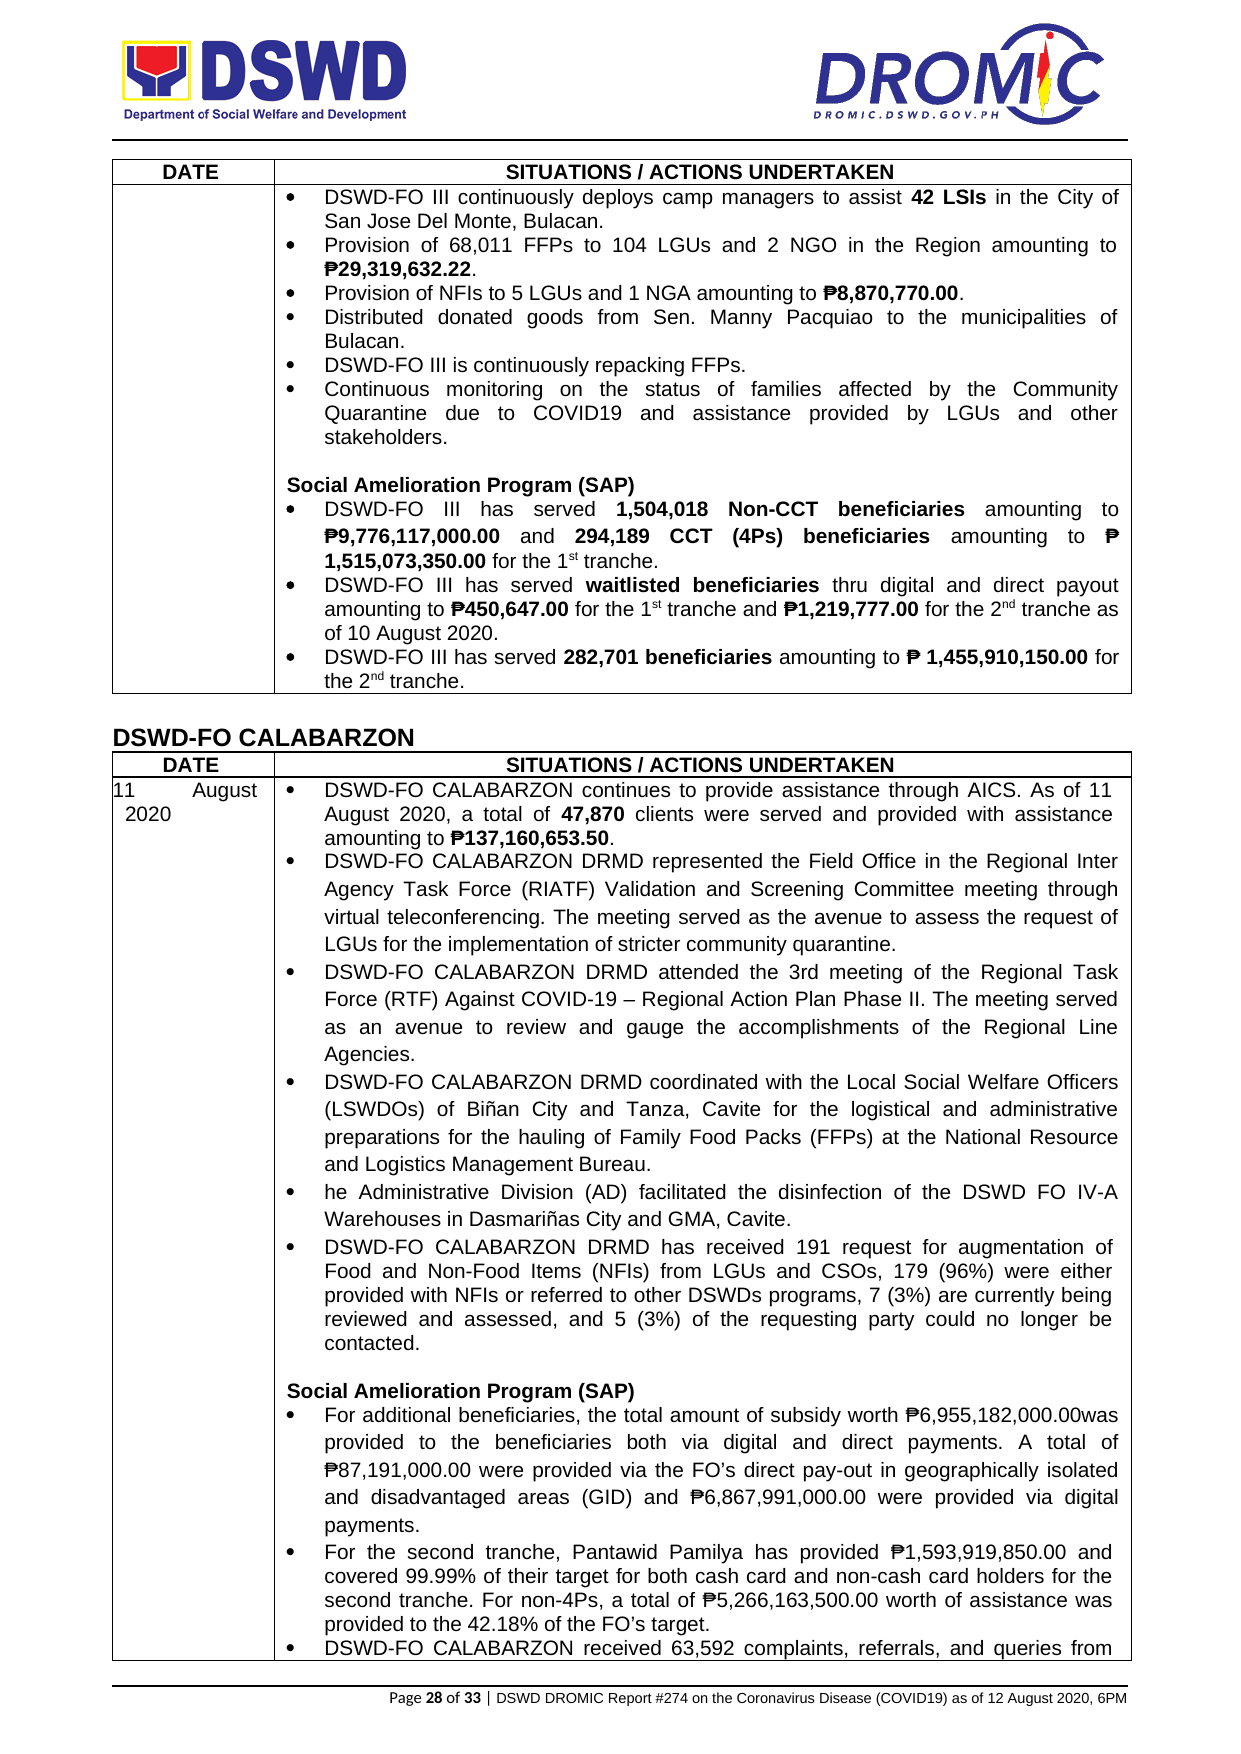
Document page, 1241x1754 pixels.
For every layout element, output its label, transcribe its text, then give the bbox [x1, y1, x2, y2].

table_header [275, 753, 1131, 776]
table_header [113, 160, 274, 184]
text DSWD-FO CALABARZON [112, 723, 1128, 751]
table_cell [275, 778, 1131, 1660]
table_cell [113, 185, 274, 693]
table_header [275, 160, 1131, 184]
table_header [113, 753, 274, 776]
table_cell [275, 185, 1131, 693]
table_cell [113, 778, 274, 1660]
picture [112, 37, 416, 125]
picture [781, 23, 1133, 125]
